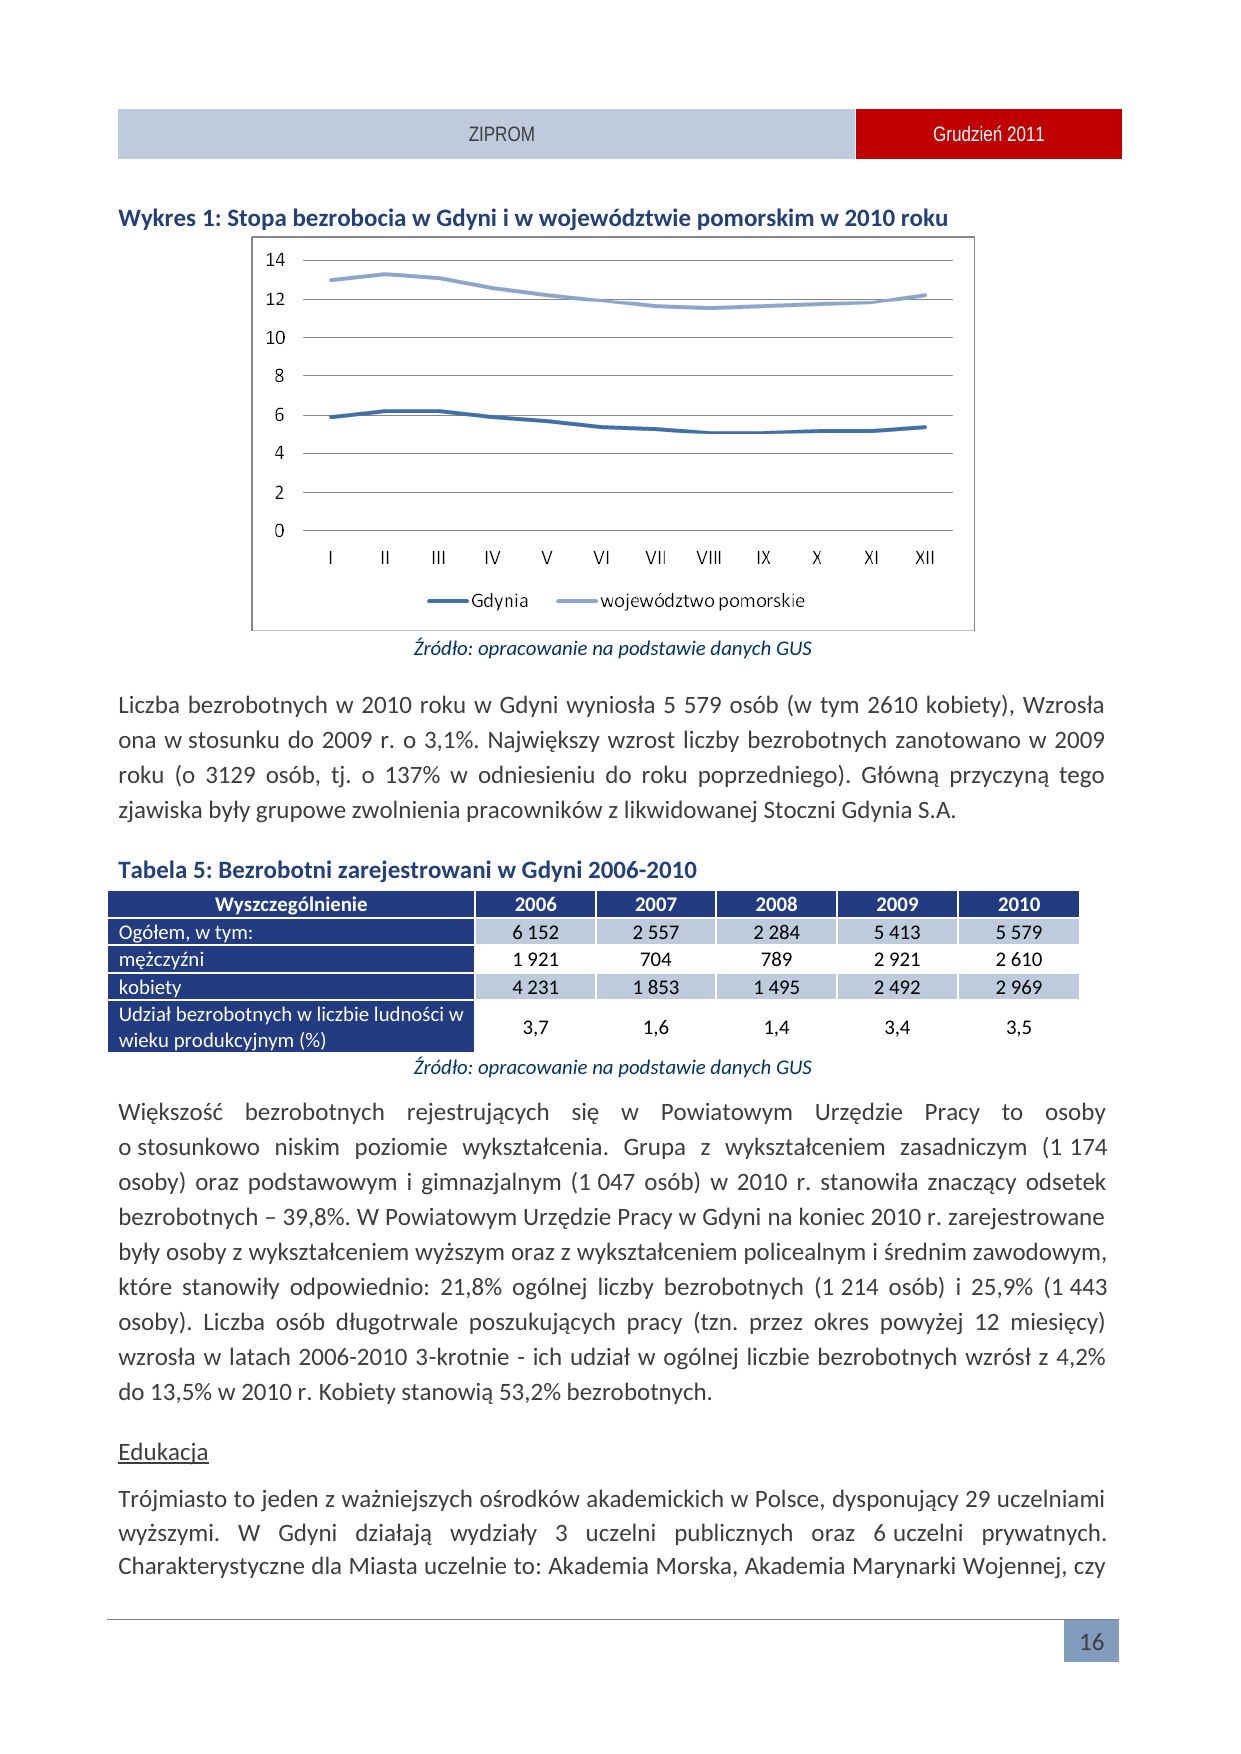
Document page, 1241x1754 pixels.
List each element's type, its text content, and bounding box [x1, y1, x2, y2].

table_header 2008 [717, 891, 836, 917]
table_cell 1 495 [717, 974, 836, 999]
table_cell Udział bezrobotnych w liczbie ludności w wieku produkcyjnym (%) [108, 1001, 474, 1052]
table_cell 1,4 [717, 1001, 836, 1052]
table_cell 2 492 [838, 974, 957, 999]
table_cell 2 284 [717, 919, 836, 944]
table_cell 2 610 [959, 946, 1079, 972]
table_header Wyszczególnienie [108, 891, 474, 917]
table_cell 3,7 [476, 1001, 595, 1052]
table_cell 3,4 [838, 1001, 957, 1052]
table_cell 2 969 [959, 974, 1079, 999]
table_cell 1 853 [597, 974, 715, 999]
text Źródło: opracowanie na podstawie danych GUS [118, 635, 1107, 661]
text Większość bezrobotnych rejestrujących się w Powiatowym Urzędzie Pracy to osoby o stosunkowo niskim poziomie wykształcenia. Grupa z wykształceniem zasadniczym (1 174 osoby) oraz podstawowym i gimnazjalnym (1 047 osób) w 2010 r. stanowiła znaczący odsetek bezrobotnych – 39,8%. W Powiatowym Urzędzie Pracy w Gdyni na koniec 2010 r. zarejestrowane były osoby z wykształceniem wyższym oraz z wykształceniem policealnym i średnim zawodowym, które stanowiły odpowiednio: 21,8% ogólnej liczby bezrobotnych (1 214 osób) i 25,9% (1 443 osoby). Liczba osób długotrwale poszukujących pracy (tzn. przez okres powyżej 12 miesięcy) wzrosła w latach 2006-2010 3-krotnie - ich udział w ogólnej liczbie bezrobotnych wzrósł z 4,2% do 13,5% w 2010 r. Kobiety stanowią 53,2% bezrobotnych. [118, 1096, 1107, 1406]
table_cell Ogółem, w tym: [108, 919, 474, 944]
text Edukacja [118, 1436, 1107, 1466]
table_header 2006 [476, 891, 595, 917]
table_cell 2 921 [838, 946, 957, 972]
table_cell 3,5 [959, 1001, 1079, 1052]
text Źródło: opracowanie na podstawie danych GUS [118, 1054, 1107, 1080]
table_cell 6 152 [476, 919, 595, 944]
table_header 2009 [838, 891, 957, 917]
text Liczba bezrobotnych w 2010 roku w Gdyni wyniosła 5 579 osób (w tym 2610 kobiety), Wzrosła ona w stosunku do 2009 r. o 3,1%. Największy wzrost liczby bezrobotnych zanotowano w 2009 roku (o 3129 osób, tj. o 137% w odniesieniu do roku poprzedniego). Główną przyczyną tego zjawiska były grupowe zwolnienia pracowników z likwidowanej Stoczni Gdynia S.A. [118, 689, 1107, 825]
text Wykres 2: Stopa bezrobocia w Gdyni i w województwie pomorskim w 2010 roku [118, 202, 1107, 232]
table_cell 1,6 [597, 1001, 715, 1052]
table_cell 704 [597, 946, 715, 972]
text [118, 1483, 1107, 1581]
text Tabela 5: Bezrobotni zarejestrowani w Gdyni 2006-2010 [118, 854, 1107, 885]
table_cell 2 557 [597, 919, 715, 944]
table_header 2010 [959, 891, 1079, 917]
table_cell 5 579 [959, 919, 1079, 944]
table_cell 5 413 [838, 919, 957, 944]
table_cell 1 921 [476, 946, 595, 972]
table_cell 789 [717, 946, 836, 972]
table_header 2007 [597, 891, 715, 917]
table_cell kobiety [108, 974, 474, 999]
table_cell 4 231 [476, 974, 595, 999]
picture [250, 236, 975, 631]
table_cell mężczyźni [108, 946, 474, 972]
